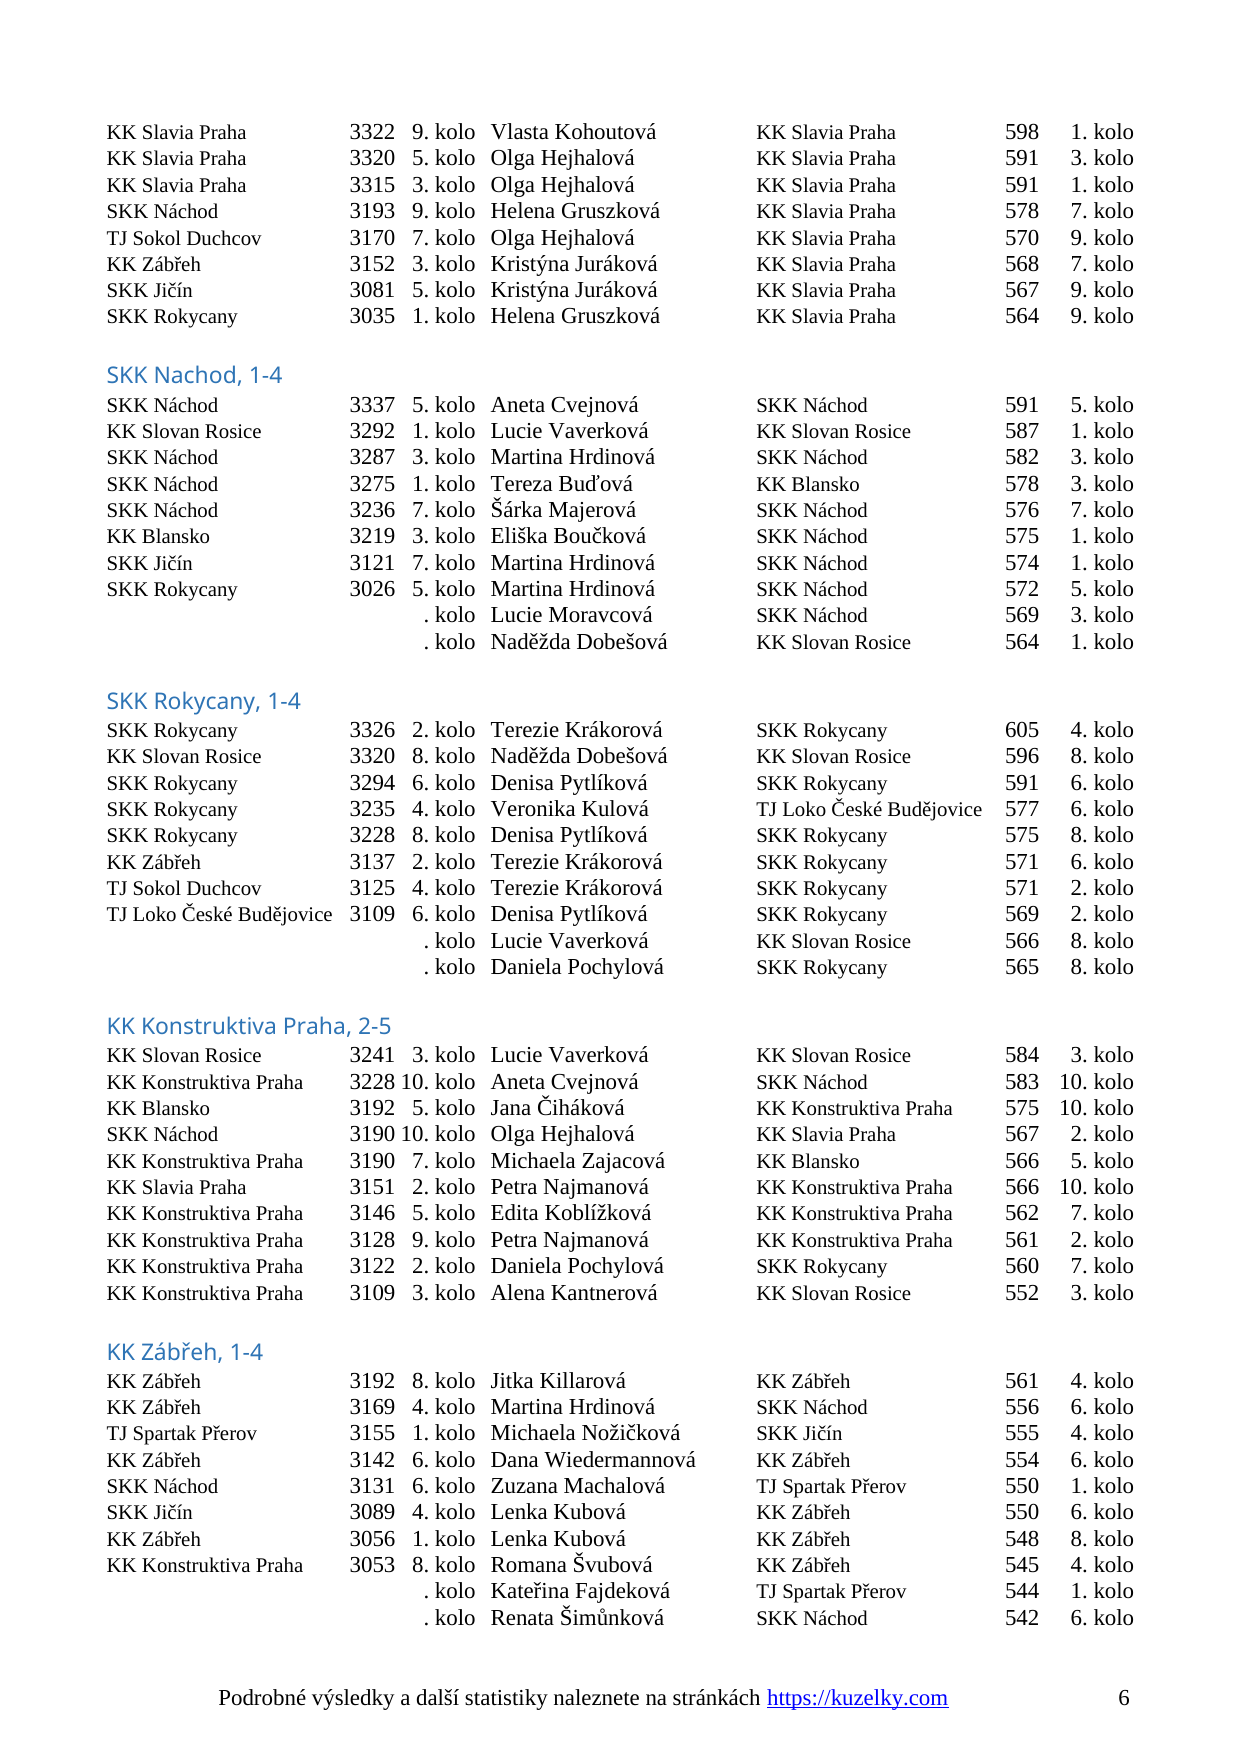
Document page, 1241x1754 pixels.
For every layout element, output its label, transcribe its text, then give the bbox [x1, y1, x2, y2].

text . kolo Lucie Moravcová SKK Náchod 569 3. kolo [106, 602, 1134, 628]
text TJ Loko České Budějovice 3109 6. kolo Denisa Pytlíková SKK Rokycany 569 2. kolo [106, 901, 1134, 927]
text . kolo Kateřina Fajdeková TJ Spartak Přerov 544 1. kolo [106, 1577, 1134, 1604]
text . kolo Daniela Pochylová SKK Rokycany 565 8. kolo [106, 953, 1134, 979]
text SKK Rokycany 3035 1. kolo Helena Gruszková KK Slavia Praha 564 9. kolo [106, 303, 1134, 329]
subtitle SKK Nachod, 1-4 [106, 359, 1134, 391]
text KK Zábřeh 3137 2. kolo Terezie Krákorová SKK Rokycany 571 6. kolo [106, 848, 1134, 874]
text SKK Rokycany 3294 6. kolo Denisa Pytlíková SKK Rokycany 591 6. kolo [106, 769, 1134, 795]
text SKK Náchod 3190 10. kolo Olga Hejhalová KK Slavia Praha 567 2. kolo [106, 1120, 1134, 1147]
text KK Slavia Praha 3320 5. kolo Olga Hejhalová KK Slavia Praha 591 3. kolo [106, 144, 1134, 171]
text SKK Náchod 3193 9. kolo Helena Gruszková KK Slavia Praha 578 7. kolo [106, 197, 1134, 223]
text KK Konstruktiva Praha 3128 9. kolo Petra Najmanová KK Konstruktiva Praha 561 2. kolo [106, 1226, 1134, 1252]
text KK Zábřeh 3056 1. kolo Lenka Kubová KK Zábřeh 548 8. kolo [106, 1525, 1134, 1551]
text TJ Sokol Duchcov 3125 4. kolo Terezie Krákorová SKK Rokycany 571 2. kolo [106, 874, 1134, 901]
text KK Slovan Rosice 3241 3. kolo Lucie Vaverková KK Slovan Rosice 584 3. kolo [106, 1041, 1134, 1068]
text KK Zábřeh 3169 4. kolo Martina Hrdinová SKK Náchod 556 6. kolo [106, 1393, 1134, 1419]
text KK Blansko 3219 3. kolo Eliška Boučková SKK Náchod 575 1. kolo [106, 522, 1134, 549]
text KK Slovan Rosice 3292 1. kolo Lucie Vaverková KK Slovan Rosice 587 1. kolo [106, 417, 1134, 443]
text KK Konstruktiva Praha 3228 10. kolo Aneta Cvejnová SKK Náchod 583 10. kolo [106, 1068, 1134, 1094]
text . kolo Renata Šimůnková SKK Náchod 542 6. kolo [106, 1604, 1134, 1630]
text KK Slavia Praha 3315 3. kolo Olga Hejhalová KK Slavia Praha 591 1. kolo [106, 171, 1134, 197]
text KK Slovan Rosice 3320 8. kolo Naděžda Dobešová KK Slovan Rosice 596 8. kolo [106, 742, 1134, 769]
text SKK Jičín 3081 5. kolo Kristýna Juráková KK Slavia Praha 567 9. kolo [106, 276, 1134, 303]
text KK Konstruktiva Praha 3109 3. kolo Alena Kantnerová KK Slovan Rosice 552 3. kolo [106, 1278, 1134, 1305]
text SKK Náchod 3337 5. kolo Aneta Cvejnová SKK Náchod 591 5. kolo [106, 391, 1134, 417]
text KK Konstruktiva Praha 3053 8. kolo Romana Švubová KK Zábřeh 545 4. kolo [106, 1551, 1134, 1577]
text SKK Rokycany 3326 2. kolo Terezie Krákorová SKK Rokycany 605 4. kolo [106, 716, 1134, 742]
text SKK Jičín 3089 4. kolo Lenka Kubová KK Zábřeh 550 6. kolo [106, 1498, 1134, 1525]
subtitle KK Konstruktiva Praha, 2-5 [106, 1010, 1134, 1041]
text KK Konstruktiva Praha 3122 2. kolo Daniela Pochylová SKK Rokycany 560 7. kolo [106, 1252, 1134, 1278]
text TJ Sokol Duchcov 3170 7. kolo Olga Hejhalová KK Slavia Praha 570 9. kolo [106, 223, 1134, 250]
text KK Konstruktiva Praha 3146 5. kolo Edita Koblížková KK Konstruktiva Praha 562 7. kolo [106, 1199, 1134, 1226]
subtitle KK Zábřeh, 1-4 [106, 1335, 1134, 1367]
text KK Zábřeh 3192 8. kolo Jitka Killarová KK Zábřeh 561 4. kolo [106, 1367, 1134, 1393]
text KK Slavia Praha 3322 9. kolo Vlasta Kohoutová KK Slavia Praha 598 1. kolo [106, 118, 1134, 144]
text SKK Jičín 3121 7. kolo Martina Hrdinová SKK Náchod 574 1. kolo [106, 549, 1134, 575]
text KK Zábřeh 3152 3. kolo Kristýna Juráková KK Slavia Praha 568 7. kolo [106, 250, 1134, 276]
text TJ Spartak Přerov 3155 1. kolo Michaela Nožičková SKK Jičín 555 4. kolo [106, 1419, 1134, 1446]
subtitle SKK Rokycany, 1-4 [106, 685, 1134, 716]
text SKK Náchod 3275 1. kolo Tereza Buďová KK Blansko 578 3. kolo [106, 470, 1134, 496]
text SKK Rokycany 3228 8. kolo Denisa Pytlíková SKK Rokycany 575 8. kolo [106, 821, 1134, 848]
text . kolo Lucie Vaverková KK Slovan Rosice 566 8. kolo [106, 927, 1134, 953]
text SKK Náchod 3287 3. kolo Martina Hrdinová SKK Náchod 582 3. kolo [106, 443, 1134, 470]
text KK Slavia Praha 3151 2. kolo Petra Najmanová KK Konstruktiva Praha 566 10. kolo [106, 1173, 1134, 1199]
text KK Konstruktiva Praha 3190 7. kolo Michaela Zajacová KK Blansko 566 5. kolo [106, 1147, 1134, 1173]
text KK Blansko 3192 5. kolo Jana Čiháková KK Konstruktiva Praha 575 10. kolo [106, 1094, 1134, 1120]
text . kolo Naděžda Dobešová KK Slovan Rosice 564 1. kolo [106, 628, 1134, 654]
text SKK Náchod 3131 6. kolo Zuzana Machalová TJ Spartak Přerov 550 1. kolo [106, 1472, 1134, 1498]
text KK Zábřeh 3142 6. kolo Dana Wiedermannová KK Zábřeh 554 6. kolo [106, 1446, 1134, 1472]
text SKK Náchod 3236 7. kolo Šárka Majerová SKK Náchod 576 7. kolo [106, 496, 1134, 522]
text SKK Rokycany 3026 5. kolo Martina Hrdinová SKK Náchod 572 5. kolo [106, 575, 1134, 602]
text SKK Rokycany 3235 4. kolo Veronika Kulová TJ Loko České Budějovice 577 6. kolo [106, 795, 1134, 821]
